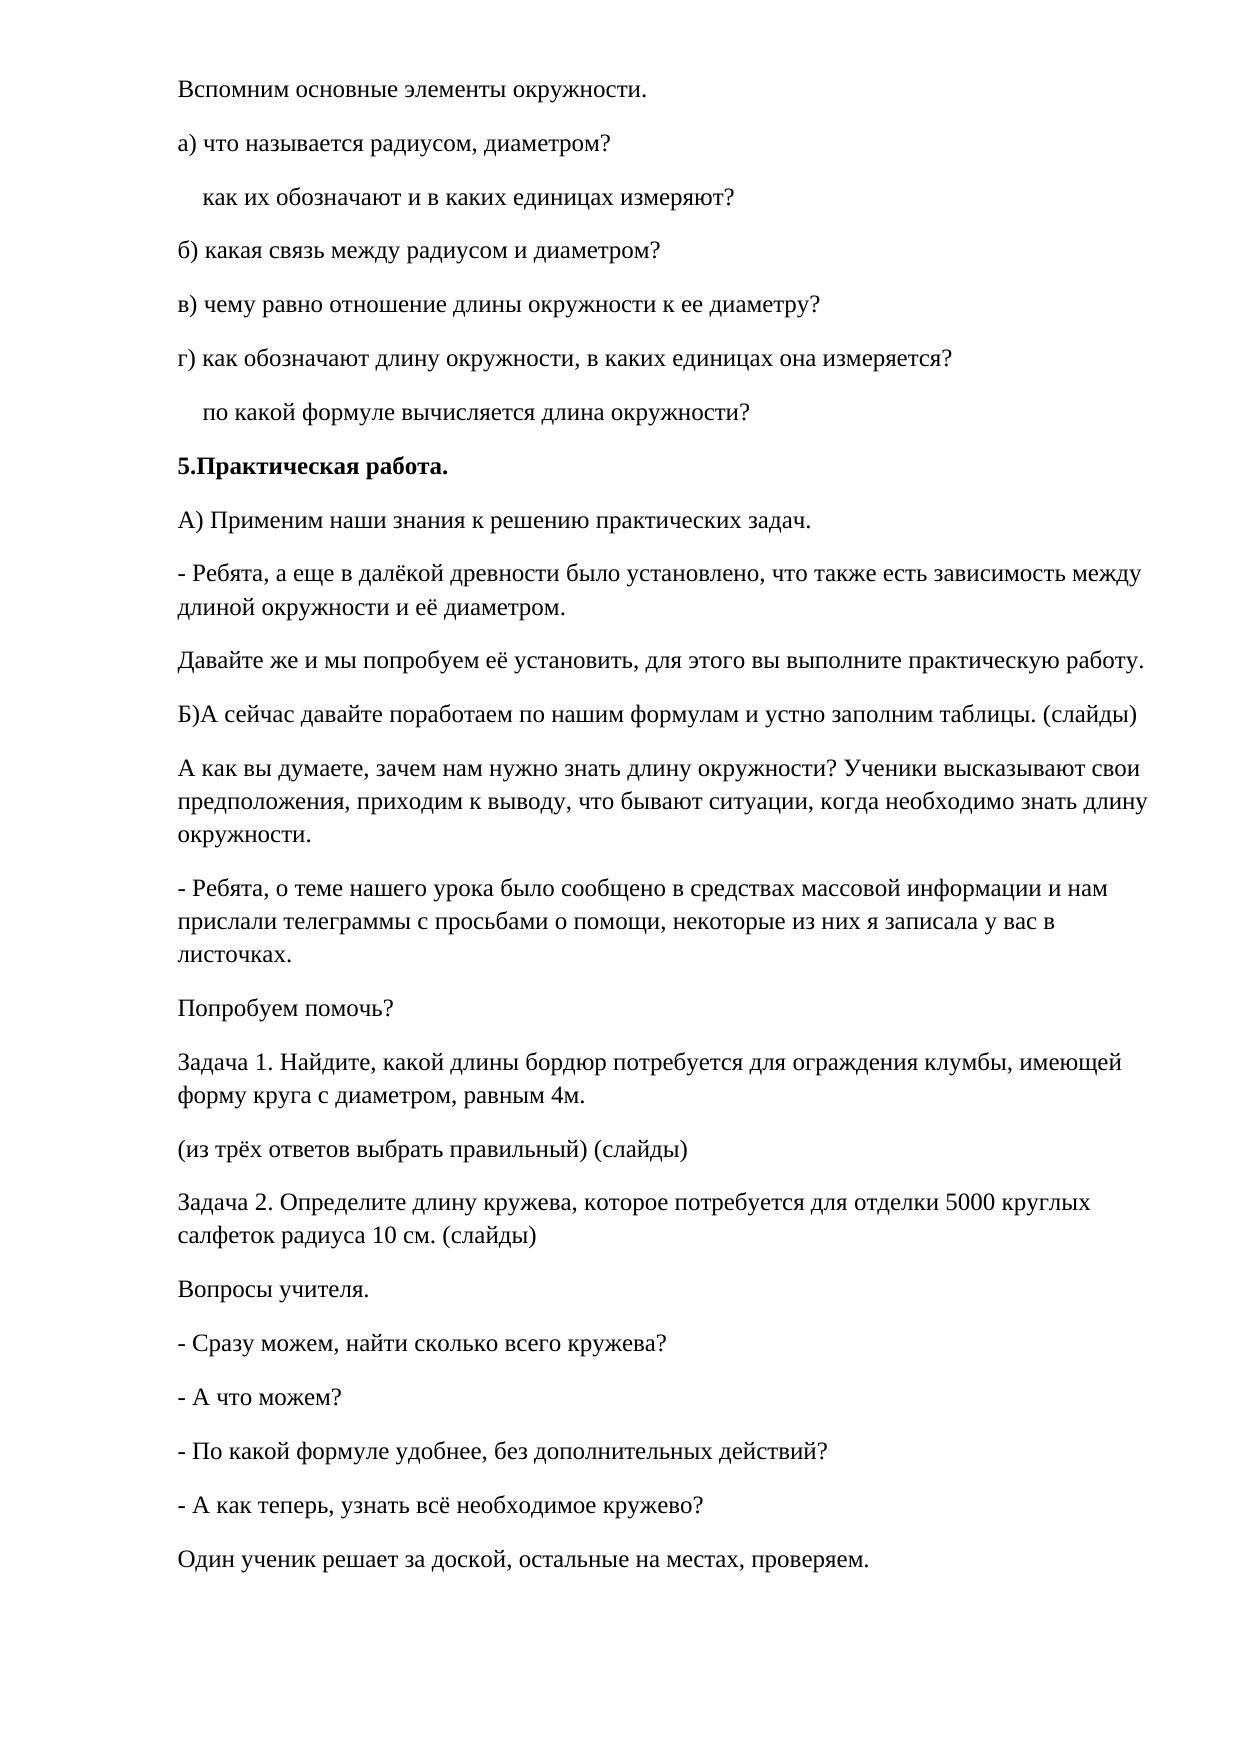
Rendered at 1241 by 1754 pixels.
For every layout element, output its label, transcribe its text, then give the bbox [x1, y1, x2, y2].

text а) что называется радиусом, диаметром? [177, 128, 1152, 156]
text Задача 2. Определите длину кружева, которое потребуется для отделки 5000 круглых салфеток радиуса 10 см. (слайды) [177, 1187, 1152, 1249]
text б) какая связь между радиусом и диаметром? [177, 235, 1152, 264]
text - Ребята, о теме нашего урока было сообщено в средствах массовой информации и нам прислали телеграммы с просьбами о помощи, некоторые из них я записала у вас в листочках. [177, 873, 1152, 968]
text Б)А сейчас давайте поработаем по нашим формулам и устно заполним таблицы. (слайды) [177, 699, 1152, 728]
text в) чему равно отношение длины окружности к ее диаметру? [177, 289, 1152, 318]
text А как вы думаете, зачем нам нужно знать длину окружности? Ученики высказывают свои предположения, приходим к выводу, что бывают ситуации, когда необходимо знать длину окружности. [177, 753, 1152, 848]
text Вопросы учителя. [177, 1274, 1152, 1303]
text - А что можем? [177, 1382, 1152, 1411]
text как их обозначают и в каких единицах измеряют? [177, 182, 1152, 210]
text - А как теперь, узнать всё необходимое кружево? [177, 1490, 1152, 1518]
text Давайте же и мы попробуем её установить, для этого вы выполните практическую работу. [177, 645, 1152, 674]
text - Сразу можем, найти сколько всего кружева? [177, 1328, 1152, 1357]
text Задача 1. Найдите, какой длины бордюр потребуется для ограждения клумбы, имеющей форму круга с диаметром, равным 4м. [177, 1047, 1152, 1108]
text г) как обозначают длину окружности, в каких единицах она измеряется? [177, 343, 1152, 372]
text Вспомним основные элементы окружности. [177, 74, 1152, 103]
text А) Применим наши знания к решению практических задач. [177, 505, 1152, 533]
text - Ребята, а еще в далёкой древности было установлено, что также есть зависимость между длиной окружности и её диаметром. [177, 558, 1152, 620]
text Попробуем помочь? [177, 993, 1152, 1022]
text - По какой формуле удобнее, без дополнительных действий? [177, 1436, 1152, 1465]
text Один ученик решает за доской, остальные на местах, проверяем. [177, 1544, 1152, 1572]
text 5.Практическая работа. [177, 451, 1152, 479]
text (из трёх ответов выбрать правильный) (слайды) [177, 1134, 1152, 1162]
text по какой формуле вычисляется длина окружности? [177, 397, 1152, 426]
